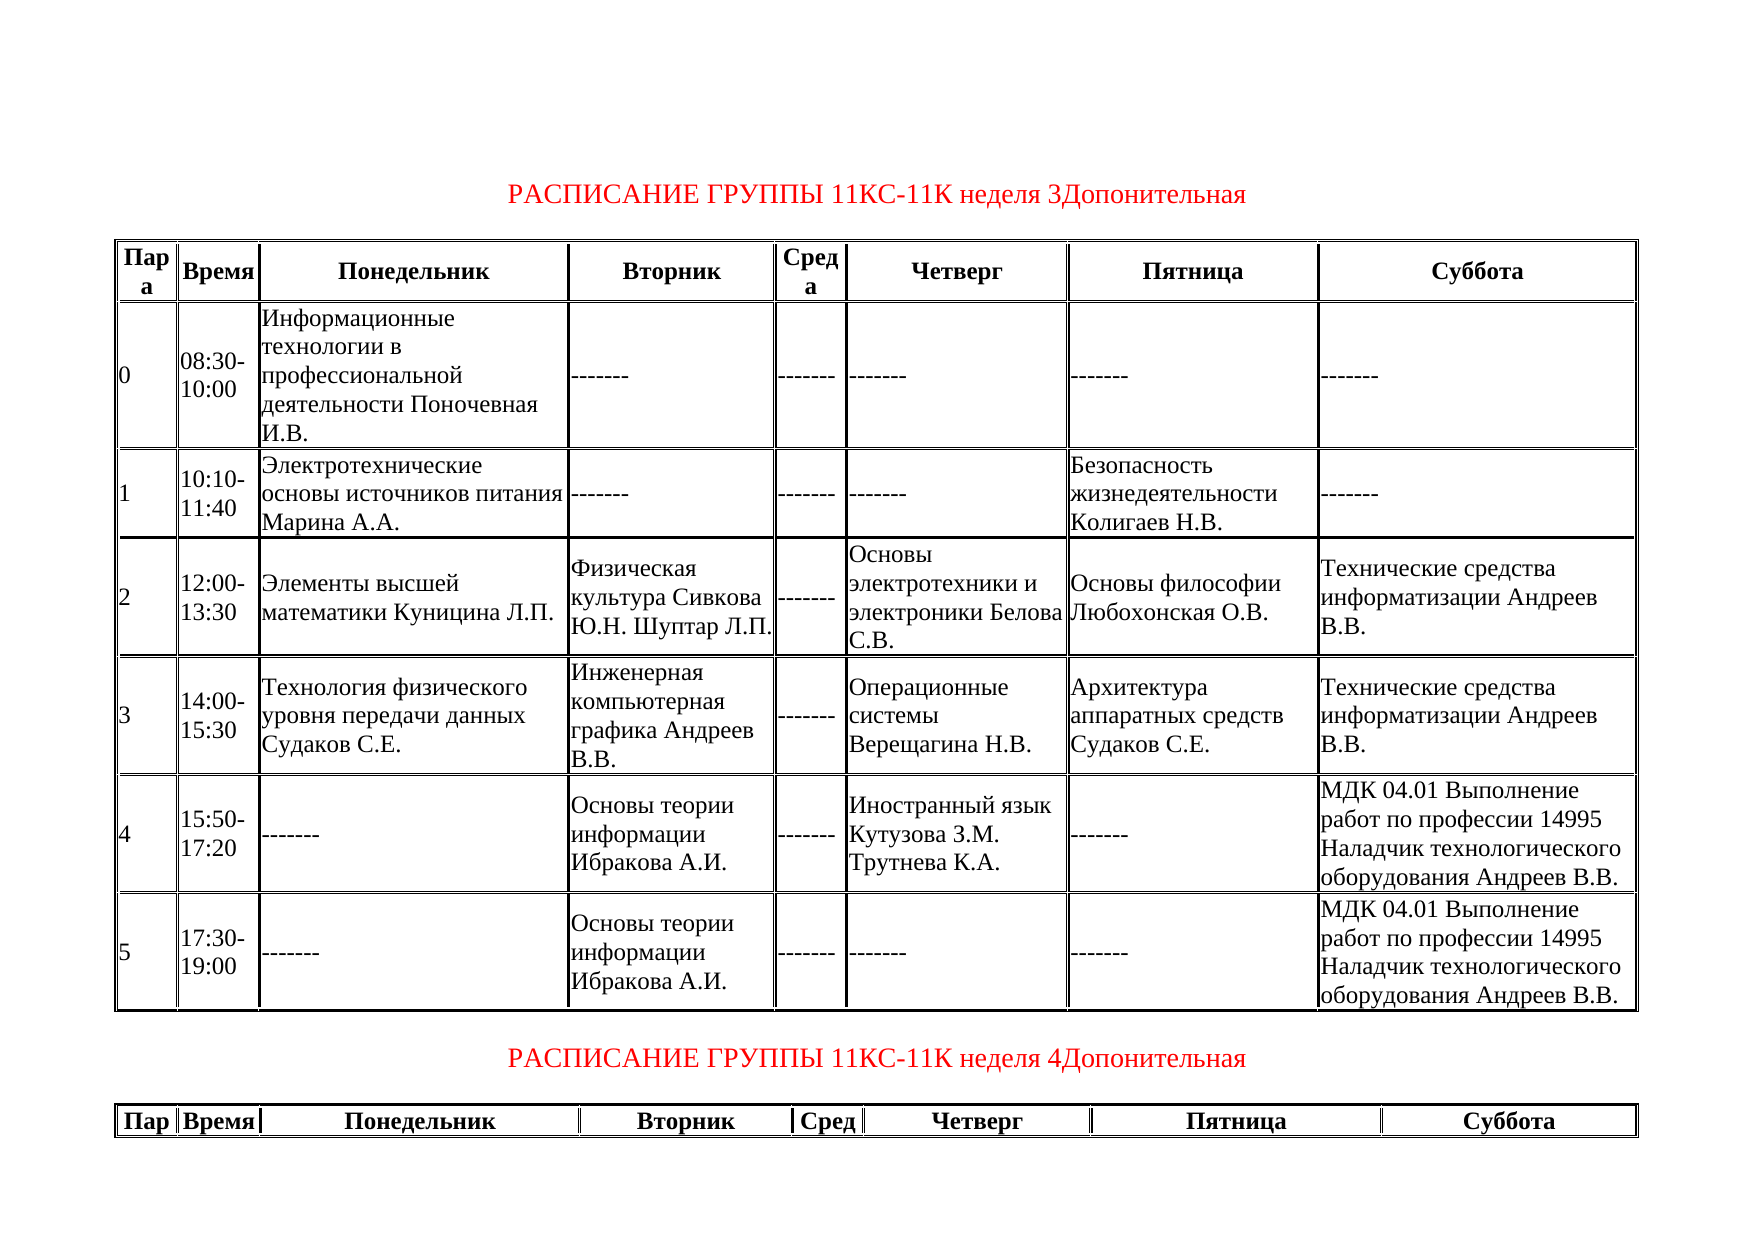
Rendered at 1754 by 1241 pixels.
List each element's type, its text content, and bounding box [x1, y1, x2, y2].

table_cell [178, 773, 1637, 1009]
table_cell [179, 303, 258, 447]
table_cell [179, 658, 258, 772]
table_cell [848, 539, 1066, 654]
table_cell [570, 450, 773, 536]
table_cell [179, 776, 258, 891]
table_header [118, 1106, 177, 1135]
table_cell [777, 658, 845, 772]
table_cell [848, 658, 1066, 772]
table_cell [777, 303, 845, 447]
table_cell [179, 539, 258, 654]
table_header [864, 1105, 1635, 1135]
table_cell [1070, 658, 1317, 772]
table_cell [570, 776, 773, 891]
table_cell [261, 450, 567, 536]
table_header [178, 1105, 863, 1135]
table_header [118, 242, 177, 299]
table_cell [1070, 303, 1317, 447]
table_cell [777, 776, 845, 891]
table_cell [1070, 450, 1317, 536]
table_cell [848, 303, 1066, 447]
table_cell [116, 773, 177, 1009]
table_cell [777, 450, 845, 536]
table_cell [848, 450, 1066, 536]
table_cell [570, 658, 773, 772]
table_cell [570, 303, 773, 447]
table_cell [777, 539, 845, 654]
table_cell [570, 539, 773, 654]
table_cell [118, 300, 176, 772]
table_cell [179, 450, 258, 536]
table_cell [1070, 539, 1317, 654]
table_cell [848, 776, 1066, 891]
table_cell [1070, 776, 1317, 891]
text РАСПИСАНИЕ ГРУППЫ 11КС-11К неделя 4Допонительная [118, 1041, 1636, 1074]
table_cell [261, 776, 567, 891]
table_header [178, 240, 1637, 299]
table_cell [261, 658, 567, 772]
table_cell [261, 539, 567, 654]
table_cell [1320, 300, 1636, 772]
text РАСПИСАНИЕ ГРУППЫ 11КС-11К неделя 3Допонительная [118, 177, 1636, 209]
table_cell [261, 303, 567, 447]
